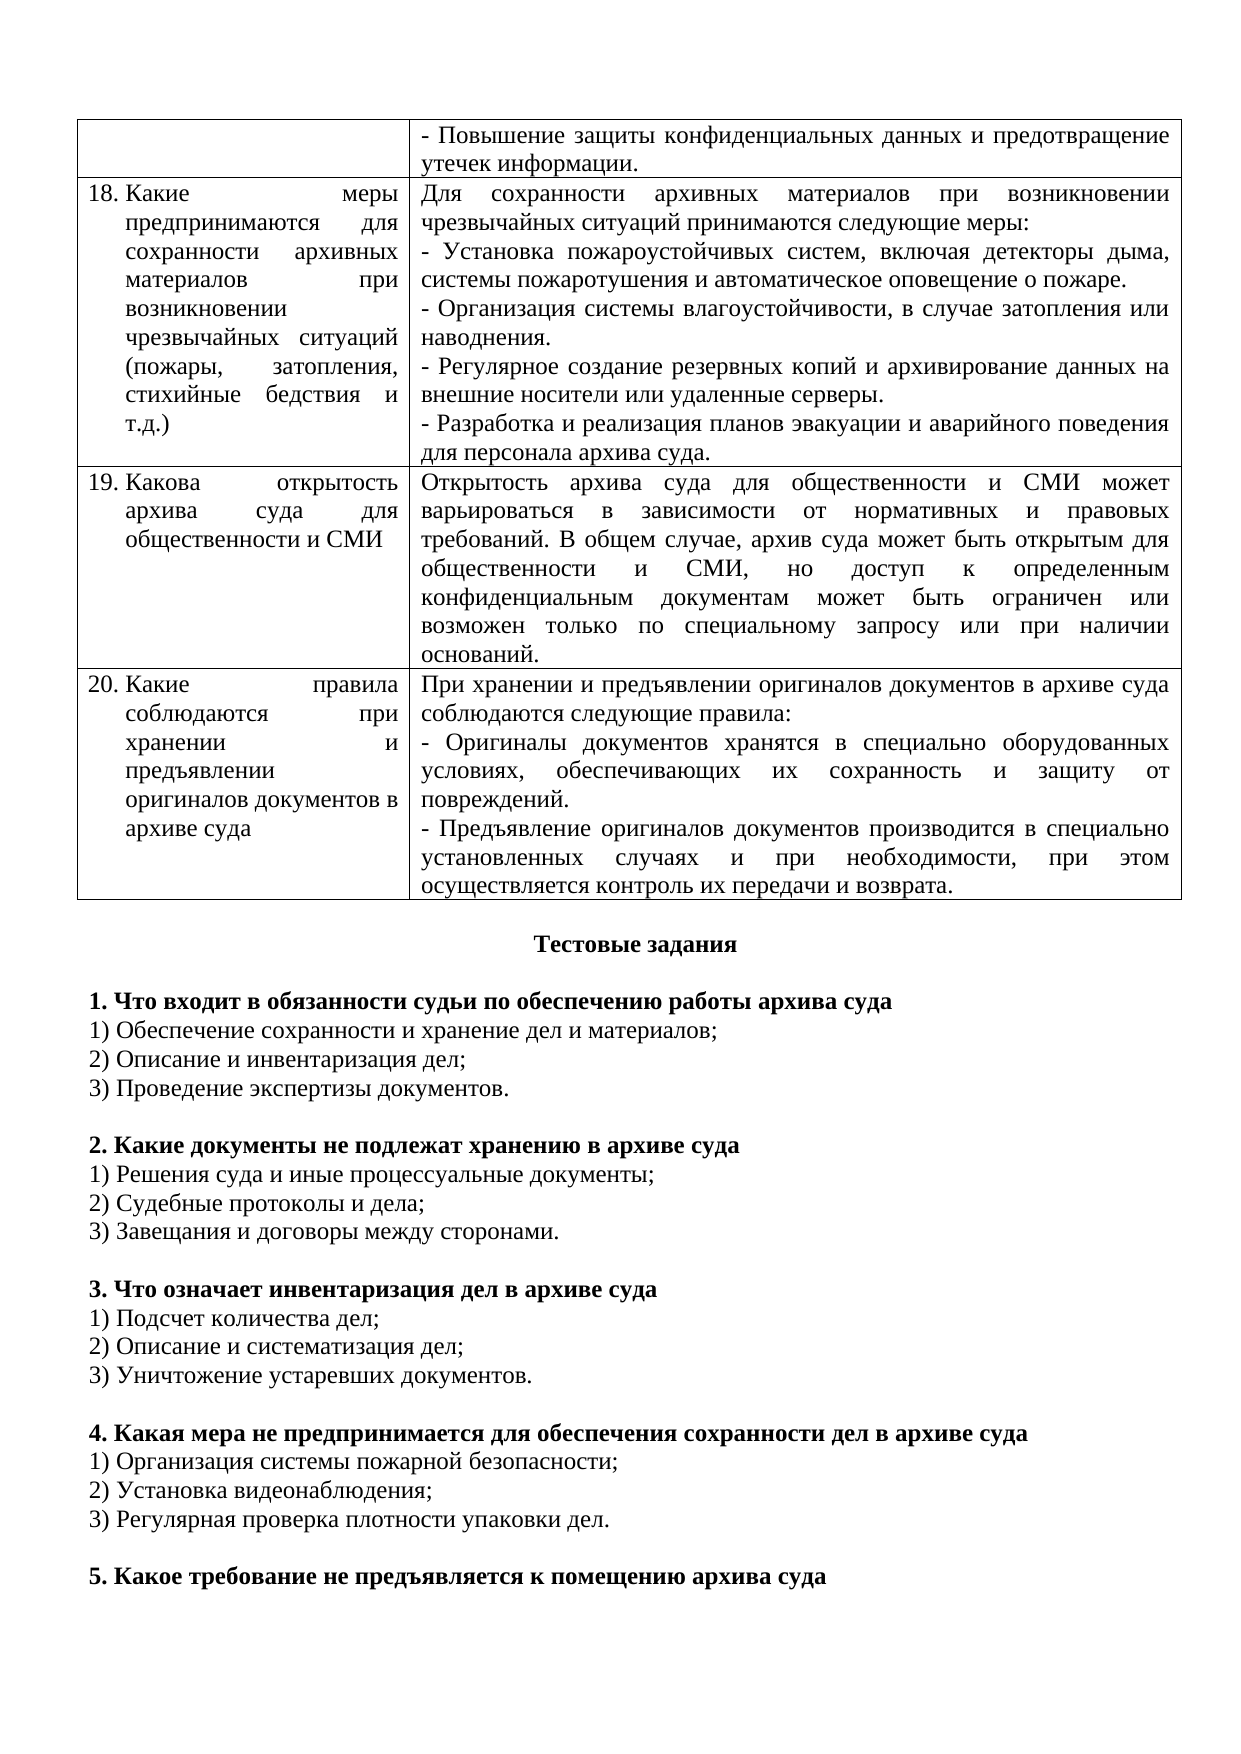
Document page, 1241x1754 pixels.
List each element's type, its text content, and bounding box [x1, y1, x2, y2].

table_cell Какие правила соблюдаются при хранении и предъявлении оригиналов документов в архиве суда [78, 669, 409, 899]
text 3) Регулярная проверка плотности упаковки дел. [89, 1504, 1152, 1533]
text 2) Описание и систематизация дел; [89, 1331, 1152, 1360]
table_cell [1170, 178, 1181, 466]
text 3) Проведение экспертизы документов. [89, 1073, 1152, 1101]
text 1) Обеспечение сохранности и хранение дел и материалов; [89, 1015, 1152, 1044]
list Какие документы не подлежат хранению в архиве суда [89, 1130, 1152, 1159]
text Тестовые задания [89, 929, 1152, 958]
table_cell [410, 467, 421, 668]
text 2) Судебные протоколы и дела; [89, 1188, 1152, 1216]
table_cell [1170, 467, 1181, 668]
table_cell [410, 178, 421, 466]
list Какая мера не предпринимается для обеспечения сохранности дел в архиве суда [89, 1418, 1152, 1446]
text 1) Подсчет количества дел; [89, 1303, 1152, 1331]
table_cell Какова открытость архива суда для общественности и СМИ [78, 467, 409, 668]
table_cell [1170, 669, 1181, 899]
text 3) Уничтожение устаревших документов. [89, 1360, 1152, 1389]
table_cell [78, 120, 409, 177]
text 2) Установка видеонаблюдения; [89, 1475, 1152, 1504]
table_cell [410, 120, 1181, 177]
text 2) Описание и инвентаризация дел; [89, 1044, 1152, 1073]
text 1) Решения суда и иные процессуальные документы; [89, 1159, 1152, 1188]
table_cell Какие меры предпринимаются для сохранности архивных материалов при возникновении чрезвычайных ситуаций (пожары, затопления, стихийные бедствия и т.д.) [78, 178, 409, 466]
list Что входит в обязанности судьи по обеспечению работы архива суда [89, 986, 1152, 1015]
list Какое требование не предъявляется к помещению архива суда [89, 1561, 1152, 1590]
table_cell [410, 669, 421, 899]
text 3) Завещания и договоры между сторонами. [89, 1216, 1152, 1245]
text 1) Организация системы пожарной безопасности; [89, 1446, 1152, 1475]
list Что означает инвентаризация дел в архиве суда [89, 1274, 1152, 1303]
